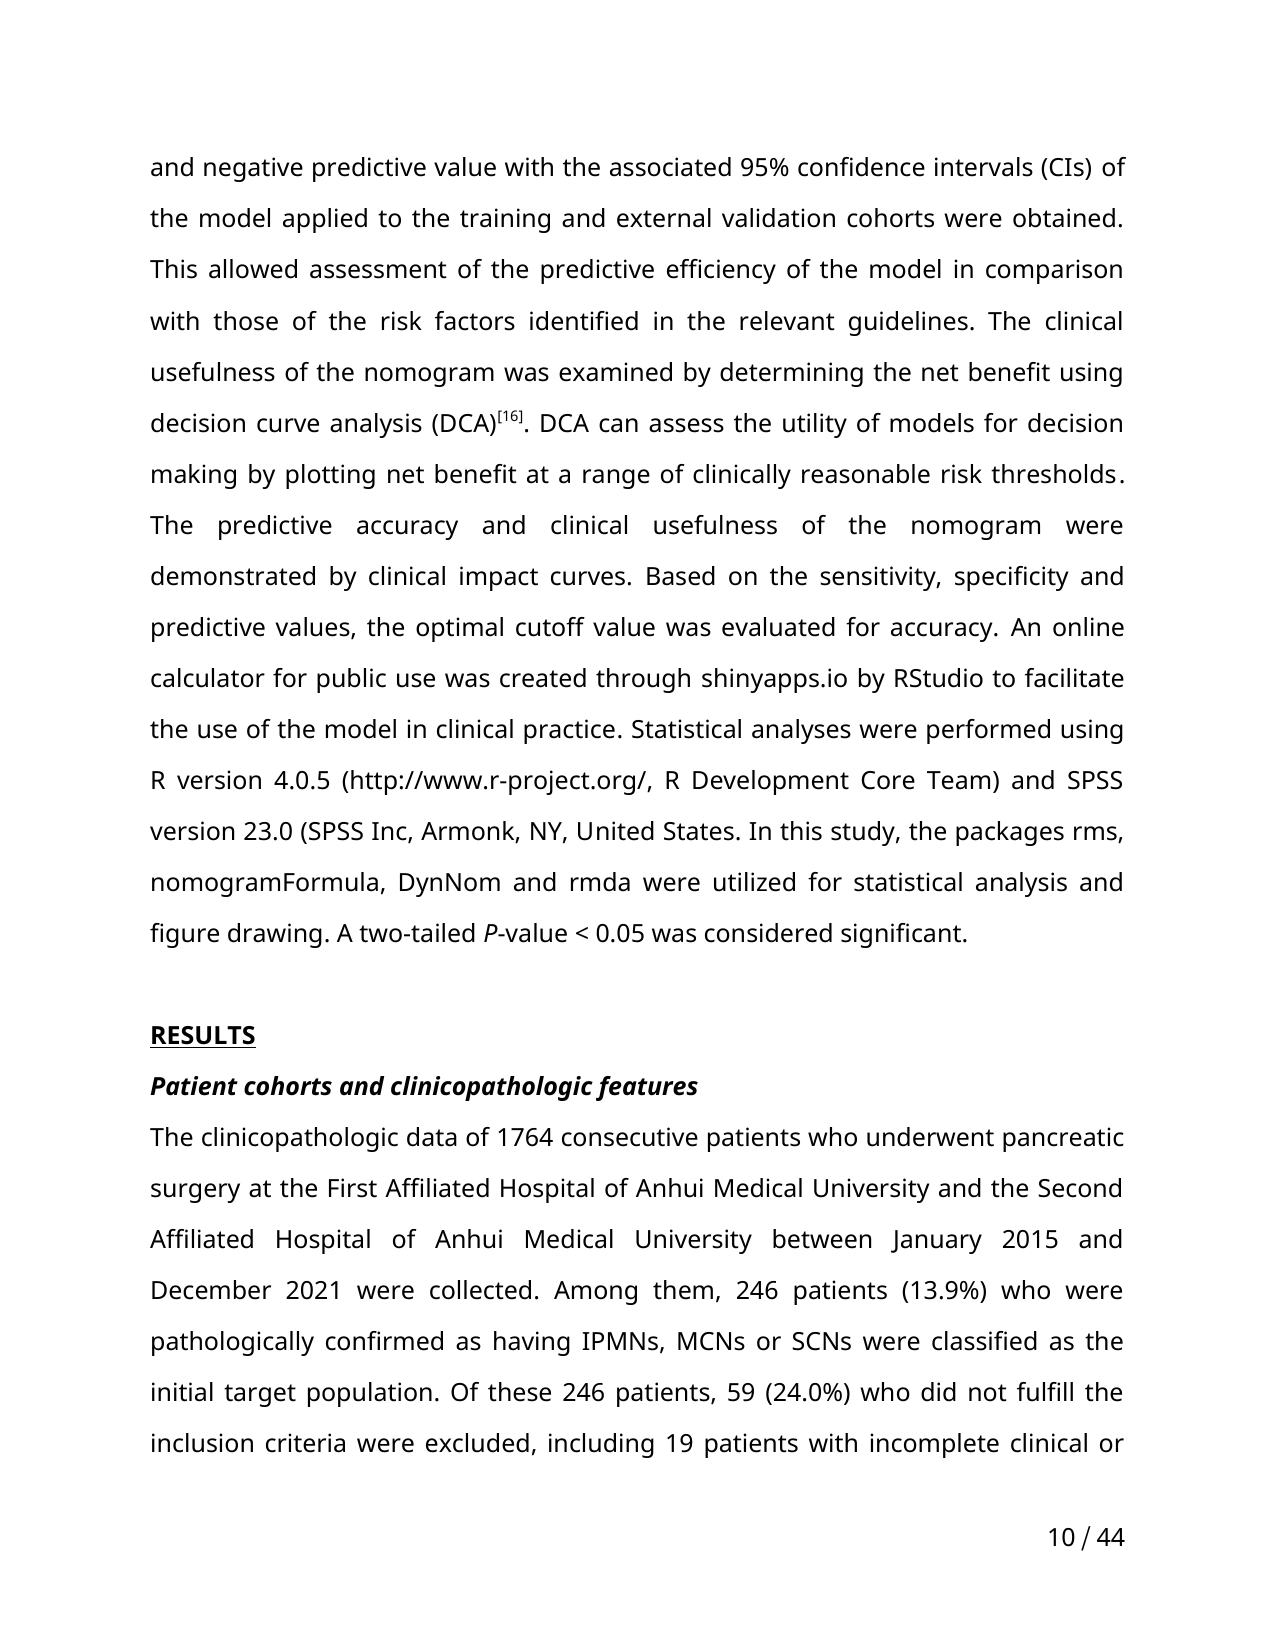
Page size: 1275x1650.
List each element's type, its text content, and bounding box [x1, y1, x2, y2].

text RESULTS [150, 1018, 1125, 1052]
text Patient cohorts and clinicopathologic features [150, 1069, 1125, 1103]
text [150, 1120, 1125, 1460]
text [150, 150, 1125, 950]
